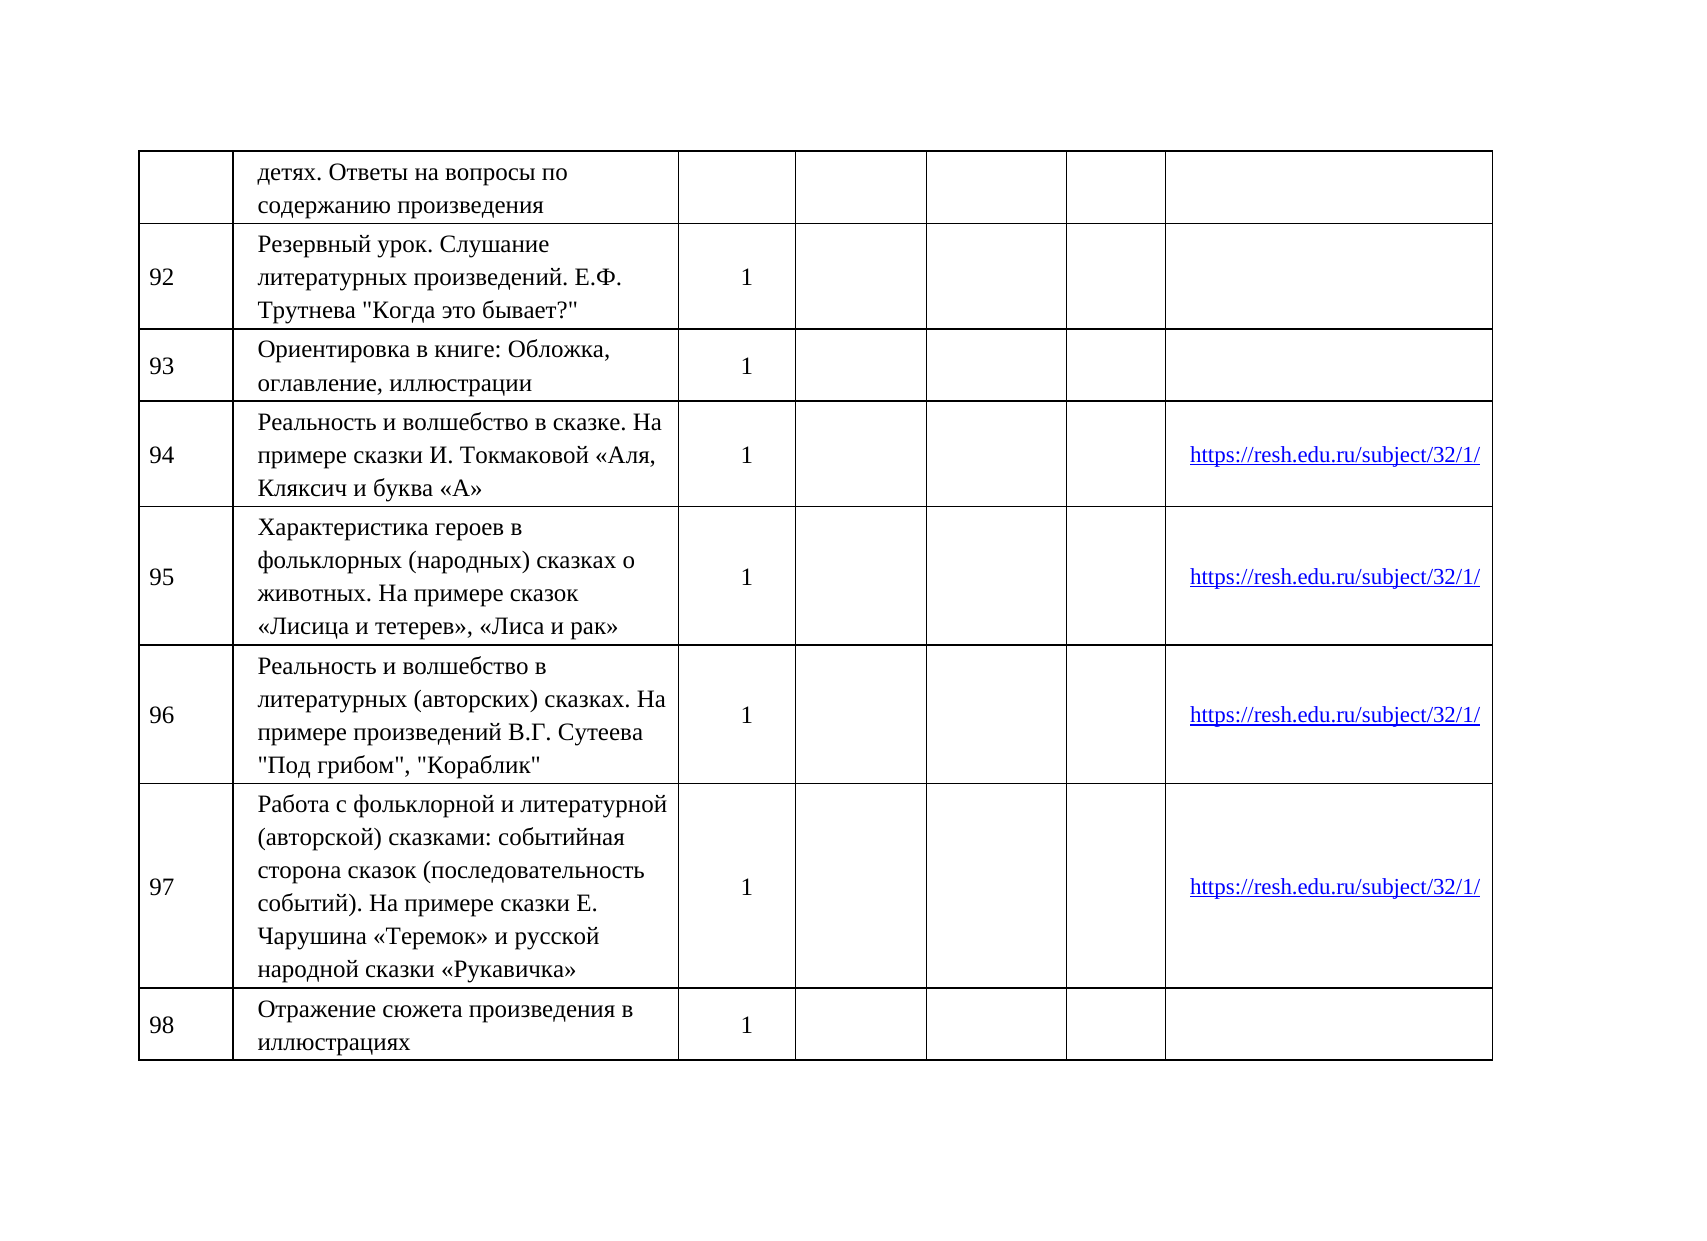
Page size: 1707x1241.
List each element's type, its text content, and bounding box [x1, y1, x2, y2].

table_cell https://resh.edu.ru/subject/32/1/ [1166, 646, 1492, 782]
table_cell [796, 152, 926, 222]
table_cell [1166, 152, 1492, 222]
table_cell [796, 224, 926, 328]
table_cell [927, 989, 1066, 1059]
table_cell [927, 646, 1066, 782]
table_cell [796, 330, 926, 400]
table_cell [927, 152, 1066, 222]
table_cell 91 [140, 152, 232, 222]
table_cell 1 [679, 646, 795, 782]
table_cell [927, 784, 1066, 987]
table_cell Резервный урок. Слушание литературных произведений. Е.Ф. Трутнева "Когда это бывает?" [234, 224, 678, 328]
table_cell 92 [140, 224, 232, 328]
table_cell [1067, 507, 1165, 644]
table_cell [796, 989, 926, 1059]
table_cell 95 [140, 507, 232, 644]
table_cell [927, 224, 1066, 328]
table_cell [927, 507, 1066, 644]
table_cell [796, 784, 926, 987]
table_cell 1 [679, 989, 795, 1059]
table_cell 93 [140, 330, 232, 400]
table_cell Ориентировка в книге: Обложка, оглавление, иллюстрации [234, 330, 678, 400]
table_cell [1067, 989, 1165, 1059]
table_cell [1166, 330, 1492, 400]
table_cell Реальность и волшебство в литературных (авторских) сказках. На примере произведений В.Г. Сутеева "Под грибом", "Кораблик" [234, 646, 678, 782]
table_cell [1166, 224, 1492, 328]
table_cell Работа с фольклорной и литературной (авторской) сказками: событийная сторона сказок (последовательность событий). На примере сказки Е. Чарушина «Теремок» и русской народной сказки «Рукавичка» [234, 784, 678, 987]
table_cell 96 [140, 646, 232, 782]
table_cell [796, 507, 926, 644]
table_cell [1166, 989, 1492, 1059]
table_cell Реальность и волшебство в сказке. На примере сказки И. Токмаковой «Аля, Кляксич и буква «А» [234, 402, 678, 506]
table_cell [1067, 646, 1165, 782]
table_cell 1 [679, 330, 795, 400]
table_cell [1067, 402, 1165, 506]
table_cell Характеристика героев в фольклорных (народных) сказках о животных. На примере сказок «Лисица и тетерев», «Лиса и рак» [234, 507, 678, 644]
table_cell [1067, 784, 1165, 987]
table_cell 1 [679, 402, 795, 506]
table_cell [234, 152, 678, 222]
table_cell [1067, 330, 1165, 400]
table_cell 97 [140, 784, 232, 987]
table_cell [1067, 152, 1165, 222]
table_cell Отражение сюжета произведения в иллюстрациях [234, 989, 678, 1059]
table_cell https://resh.edu.ru/subject/32/1/ [1166, 402, 1492, 506]
table_cell [796, 646, 926, 782]
table_cell 1 [679, 224, 795, 328]
table_cell https://resh.edu.ru/subject/32/1/ [1166, 784, 1492, 987]
table_cell [927, 402, 1066, 506]
table_cell 1 [679, 152, 795, 222]
table_cell [1067, 224, 1165, 328]
table_cell [796, 402, 926, 506]
table_cell 1 [679, 507, 795, 644]
table_cell [927, 330, 1066, 400]
table_cell 94 [140, 402, 232, 506]
table_cell 98 [140, 989, 232, 1059]
table_cell 1 [679, 784, 795, 987]
table_cell https://resh.edu.ru/subject/32/1/ [1166, 507, 1492, 644]
